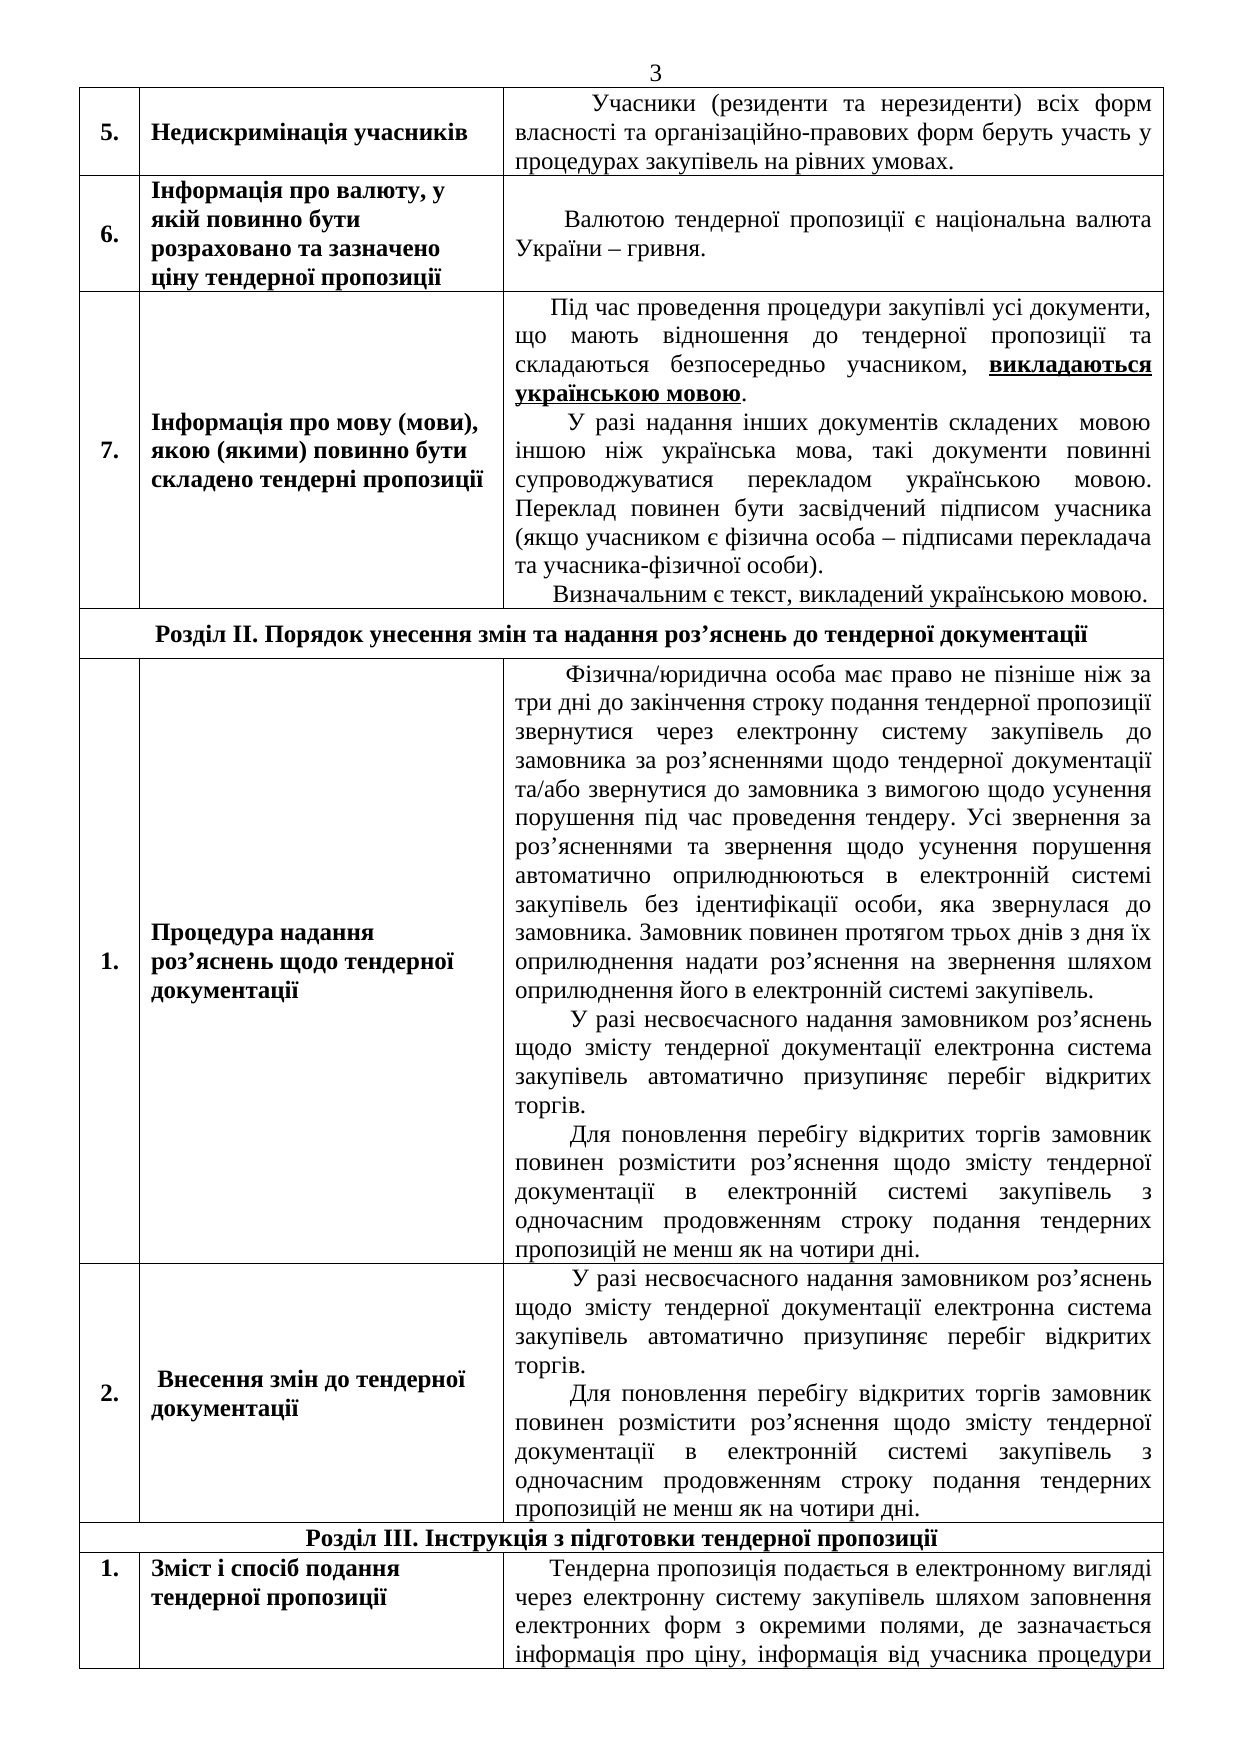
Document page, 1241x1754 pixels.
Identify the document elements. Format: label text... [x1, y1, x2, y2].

table_cell Учасники (резиденти та нерезиденти) всіх форм власності та організаційно-правових форм беруть участь у процедурах закупівель на рівних умовах. [504, 88, 1163, 174]
table_cell 1. [80, 1553, 139, 1668]
table_cell Валютою тендерної пропозиції є національна валюта України – гривня. [504, 176, 1163, 291]
table_cell 6. [80, 176, 139, 291]
table_cell Процедура надання роз’яснень щодо тендерної документації [140, 659, 503, 1262]
table_cell Розділ ІІІ. Інструкція з підготовки тендерної пропозиції [80, 1523, 1163, 1552]
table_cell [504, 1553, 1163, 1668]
table_cell 7. [80, 292, 139, 608]
table_cell Розділ ІІ. Порядок унесення змін та надання роз’яснень до тендерної документації [80, 609, 1163, 658]
table_cell Фізична/юридична особа має право не пізніше ніж за три дні до закінчення строку подання тендерної пропозиції звернутися через електронну систему закупівель до замовника за роз’ясненнями щодо тендерної документації та/або звернутися до замовника з вимогою щодо усунення порушення під час проведення тендеру. Усі звернення за роз’ясненнями та звернення щодо усунення порушення автоматично оприлюднюються в електронній системі закупівель без ідентифікації особи, яка звернулася до замовника. Замовник повинен протягом трьох днів з дня їх оприлюднення надати роз’яснення на звернення шляхом оприлюднення його в електронній системі закупівель. У разі несвоєчасного надання замовником роз’яснень щодо змісту тендерної документації електронна система закупівель автоматично призупиняє перебіг відкритих торгів. Для поновлення перебігу відкритих торгів замовник повинен розмістити роз’яснення щодо змісту тендерної документації в електронній системі закупівель з одночасним продовженням строку подання тендерних пропозицій не менш як на чотири дні. [504, 659, 1163, 1262]
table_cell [140, 1553, 503, 1668]
table_cell 1. [80, 659, 139, 1262]
table_cell Під час проведення процедури закупівлі усі документи, що мають відношення до тендерної пропозиції та складаються безпосередньо учасником, викладаються українською мовою. У разі надання інших документів складених мовою іншою ніж українська мова, такі документи повинні супроводжуватися перекладом українською мовою. Переклад повинен бути засвідчений підписом учасника (якщо учасником є фізична особа – підписами перекладача та учасника-фізичної особи). Визначальним є текст, викладений українською мовою. [504, 292, 1163, 608]
table_cell Інформація про мову (мови), якою (якими) повинно бути складено тендерні пропозиції [140, 292, 503, 608]
table_cell Інформація про валюту, у якій повинно бути розраховано та зазначено ціну тендерної пропозиції [140, 176, 503, 291]
table_cell У разі несвоєчасного надання замовником роз’яснень щодо змісту тендерної документації електронна система закупівель автоматично призупиняє перебіг відкритих торгів. Для поновлення перебігу відкритих торгів замовник повинен розмістити роз’яснення щодо змісту тендерної документації в електронній системі закупівель з одночасним продовженням строку подання тендерних пропозицій не менш як на чотири дні. [504, 1264, 1163, 1522]
table_cell Недискримінація учасників [140, 88, 503, 174]
table_cell 2. [80, 1264, 139, 1522]
table_cell 5. [80, 88, 139, 174]
table_cell Внесення змін до тендерної документації [140, 1264, 503, 1522]
